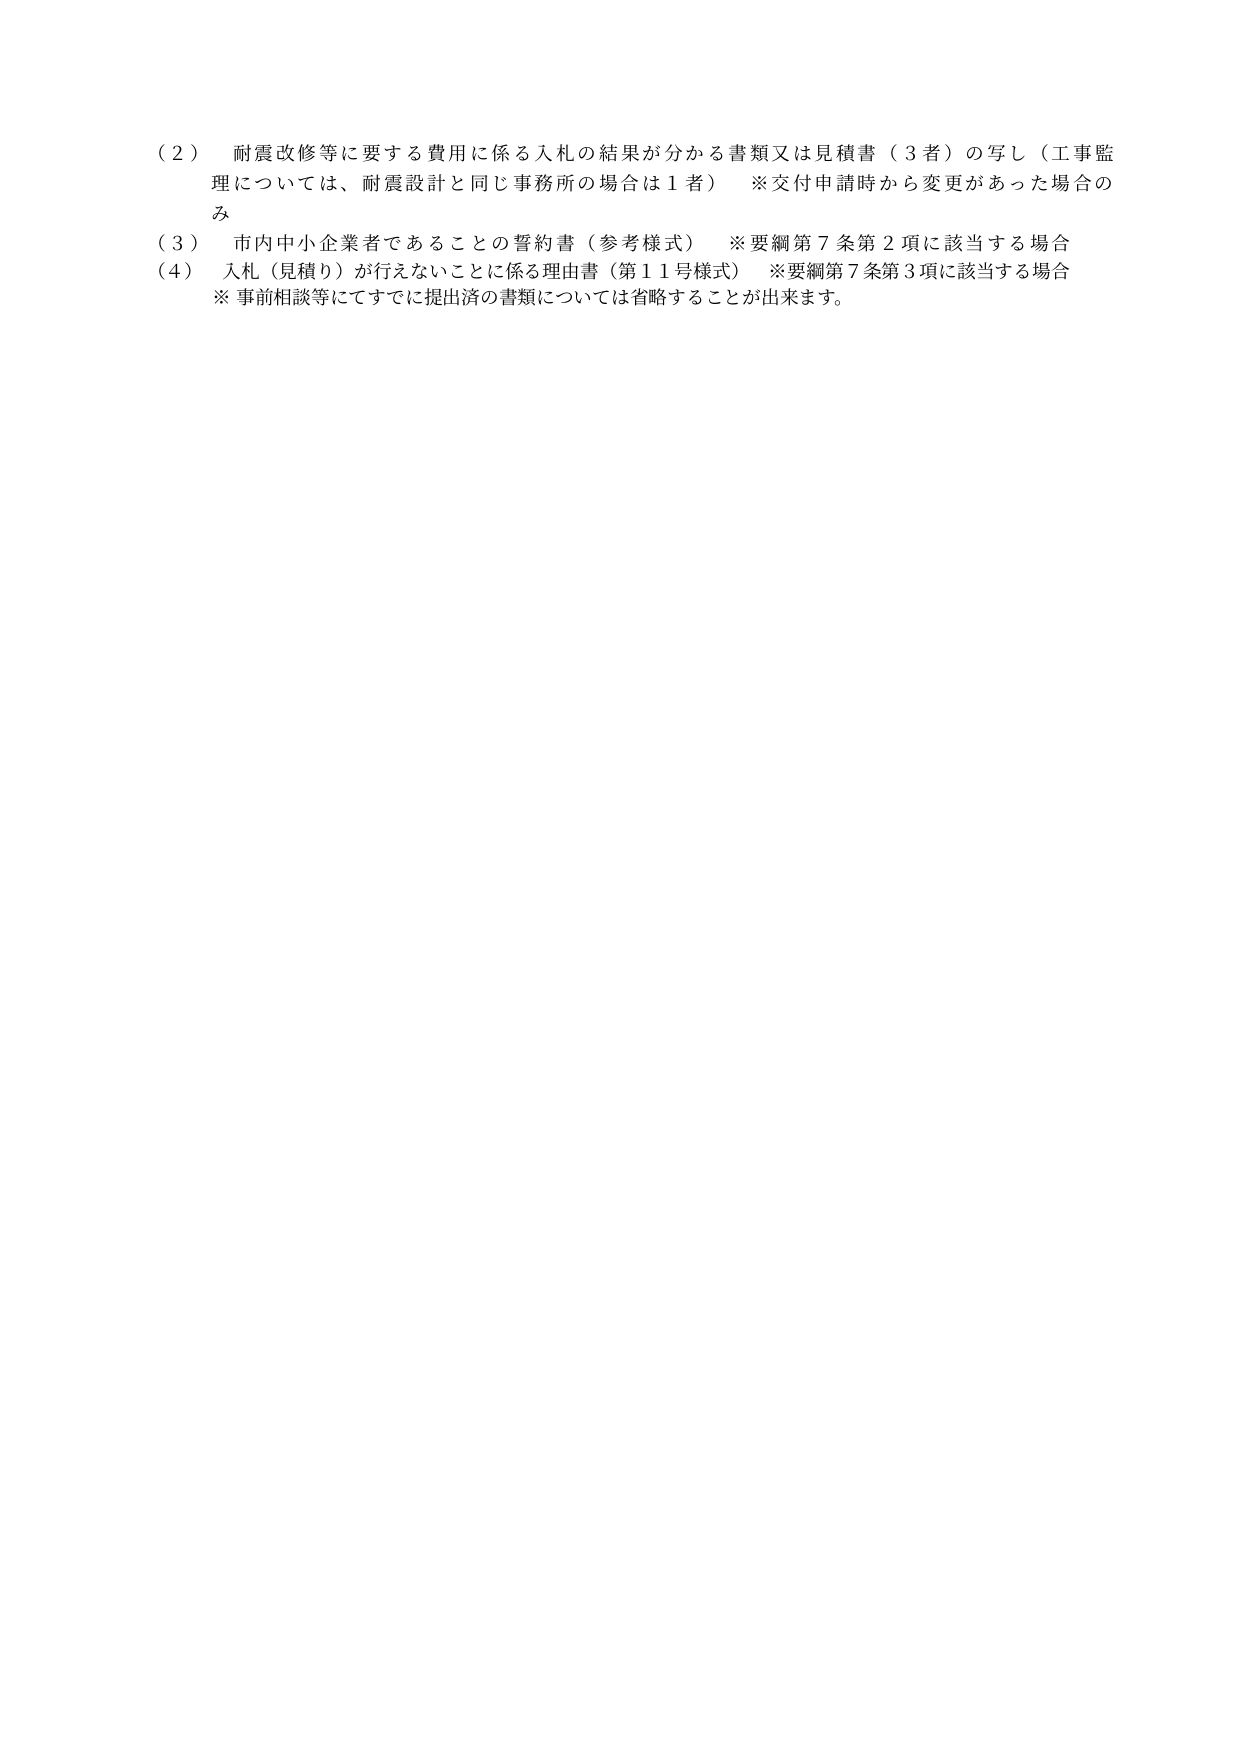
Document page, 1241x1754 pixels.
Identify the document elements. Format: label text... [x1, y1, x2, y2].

text （３） 市内中小企業者であることの誓約書（参考様式） ※要綱第７条第２項に該当する場合 [147, 227, 1117, 257]
text ※ 事前相談等にてすでに提出済の書類については省略することが出来ます。 [189, 284, 1117, 309]
text （２） 耐震改修等に要する費用に係る入札の結果が分かる書類又は見積書（３者）の写し（工事監理については、耐震設計と同じ事務所の場合は１者） ※交付申請時から変更があった場合のみ [147, 138, 1117, 227]
text （４） 入札（見積り）が行えないことに係る理由書（第１１号様式） ※要綱第７条第３項に該当する場合 [147, 257, 1117, 284]
